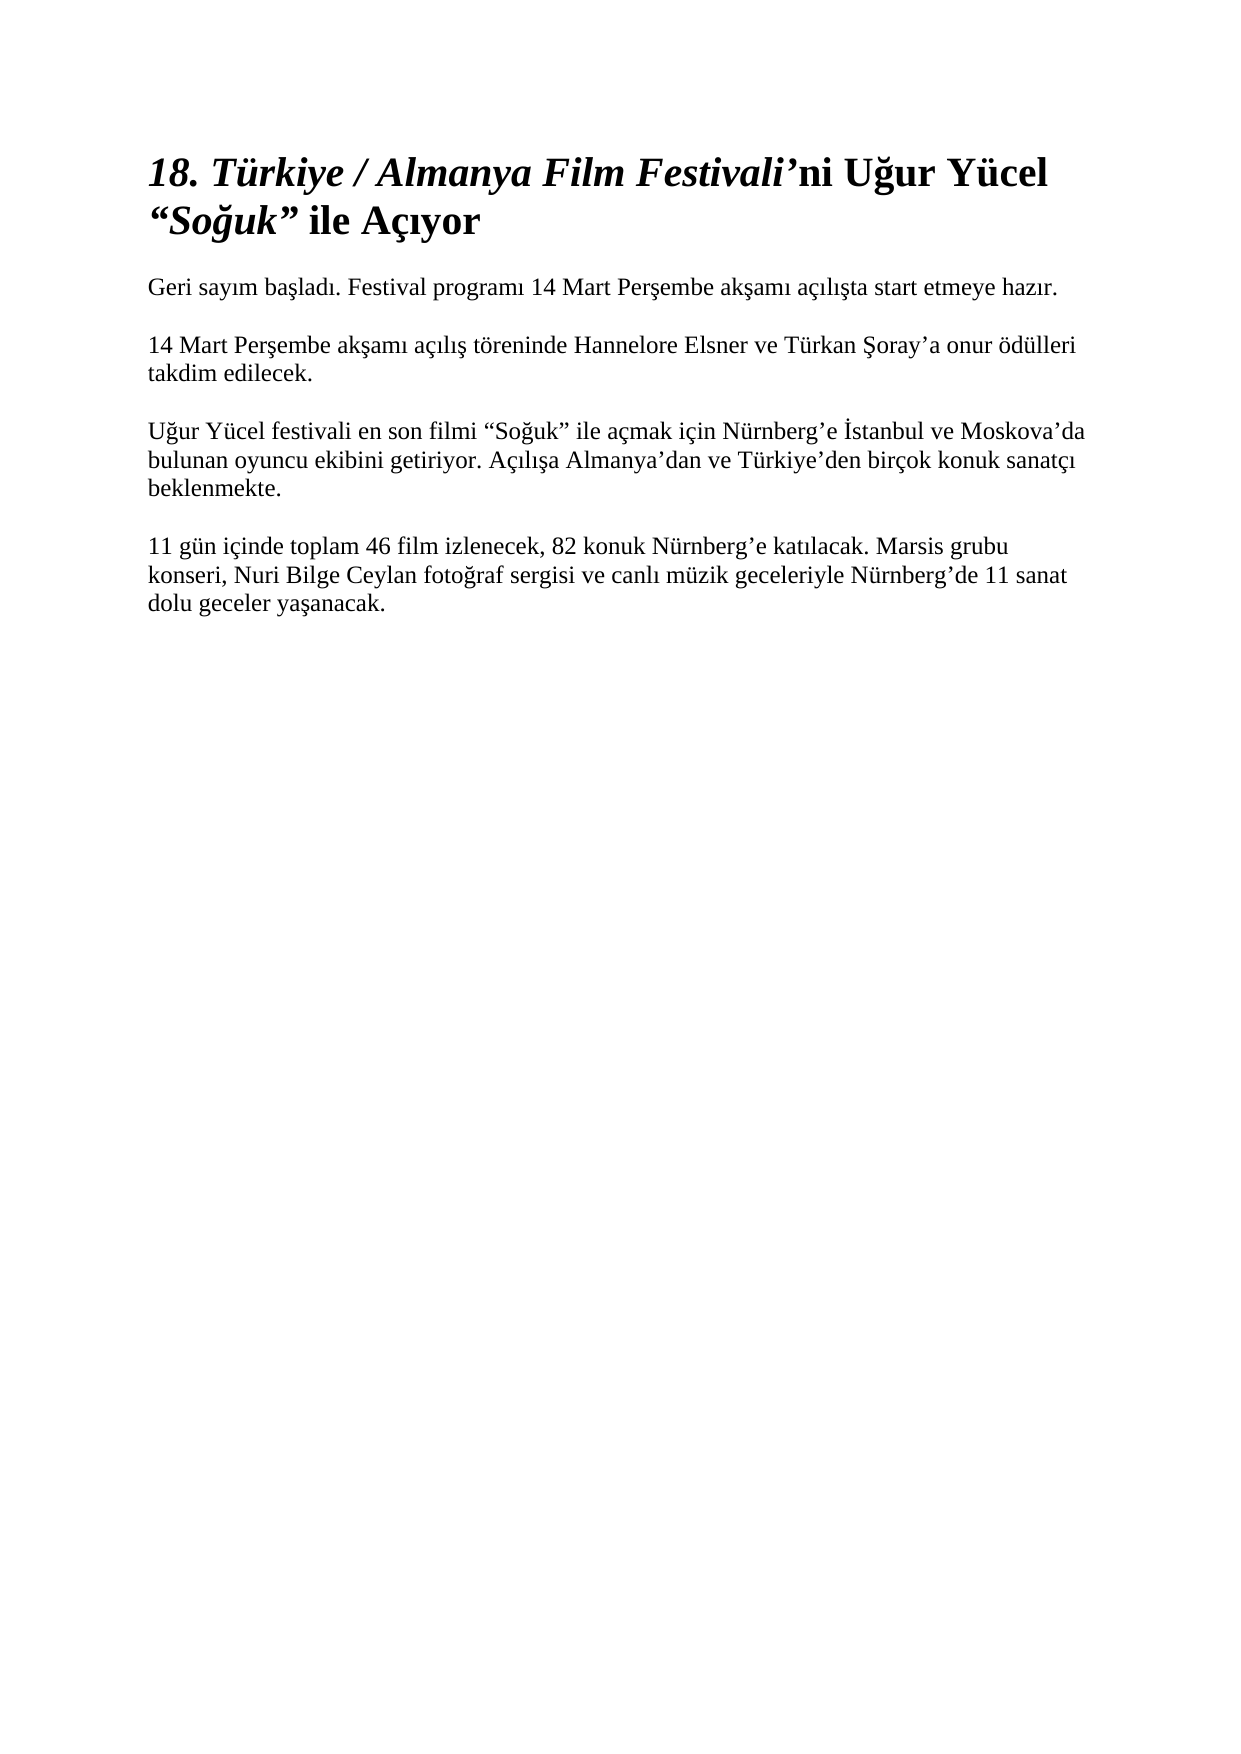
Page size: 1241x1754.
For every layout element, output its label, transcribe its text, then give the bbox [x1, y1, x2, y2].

text Uğur Yücel festivali en son filmi “Soğuk” ile açmak için Nürnberg’e İstanbul ve Moskova’da bulunan oyuncu ekibini getiriyor. Açılışa Almanya’dan ve Türkiye’den birçok konuk sanatçı beklenmekte. [148, 416, 1093, 502]
text 11 gün içinde toplam 46 film izlenecek, 82 konuk Nürnberg’e katılacak. Marsis grubu konseri, Nuri Bilge Ceylan fotoğraf sergisi ve canlı müzik geceleriyle Nürnberg’de 11 sanat dolu geceler yaşanacak. [148, 531, 1093, 617]
text 18. Türkiye / Almanya Film Festivali’ni Uğur Yücel “Soğuk” ile Açıyor [148, 148, 1093, 243]
text Geri sayım başladı. Festival programı 14 Mart Perşembe akşamı açılışta start etmeye hazır. [148, 272, 1093, 301]
text 14 Mart Perşembe akşamı açılış töreninde Hannelore Elsner ve Türkan Şoray’a onur ödülleri takdim edilecek. [148, 330, 1093, 387]
